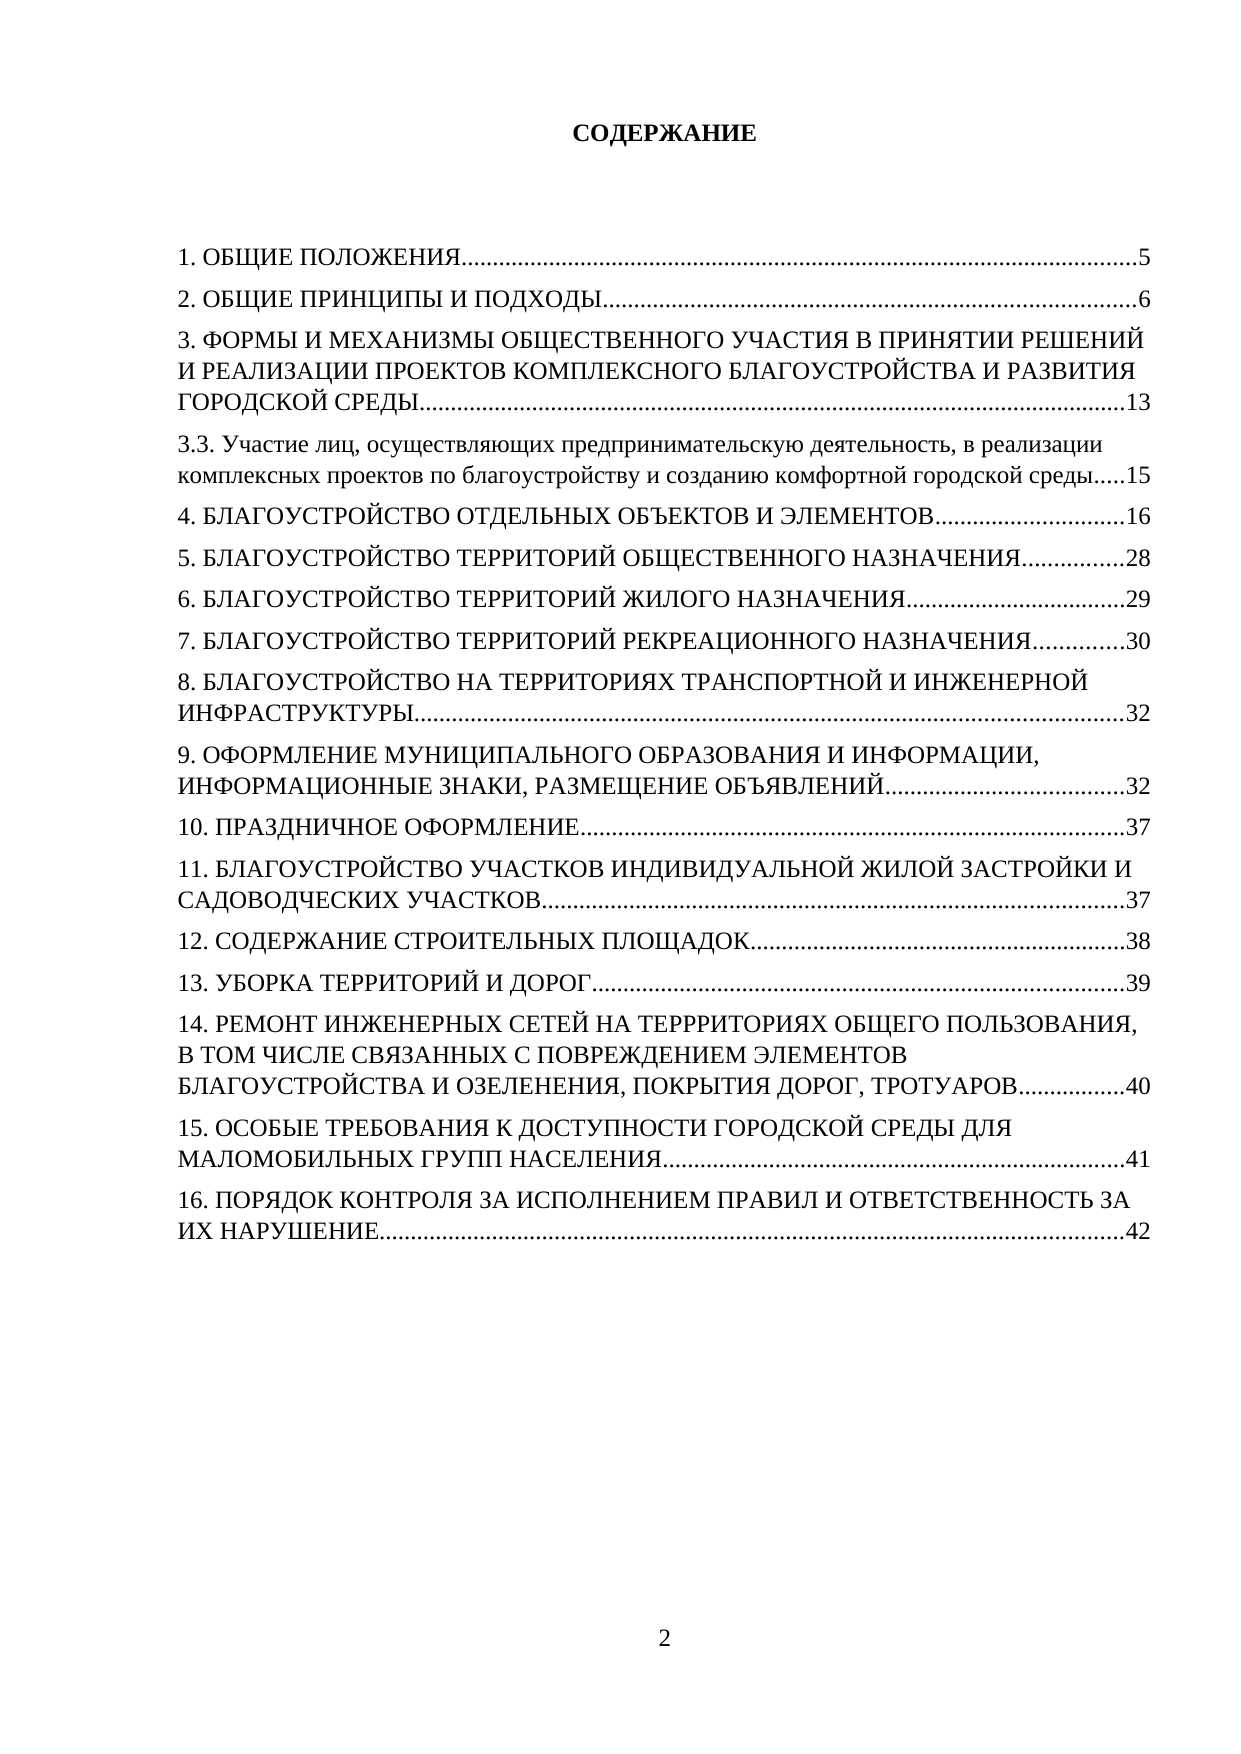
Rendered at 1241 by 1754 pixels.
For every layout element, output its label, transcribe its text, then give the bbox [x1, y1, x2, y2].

text СОДЕРЖАНИЕ [177, 118, 1152, 147]
